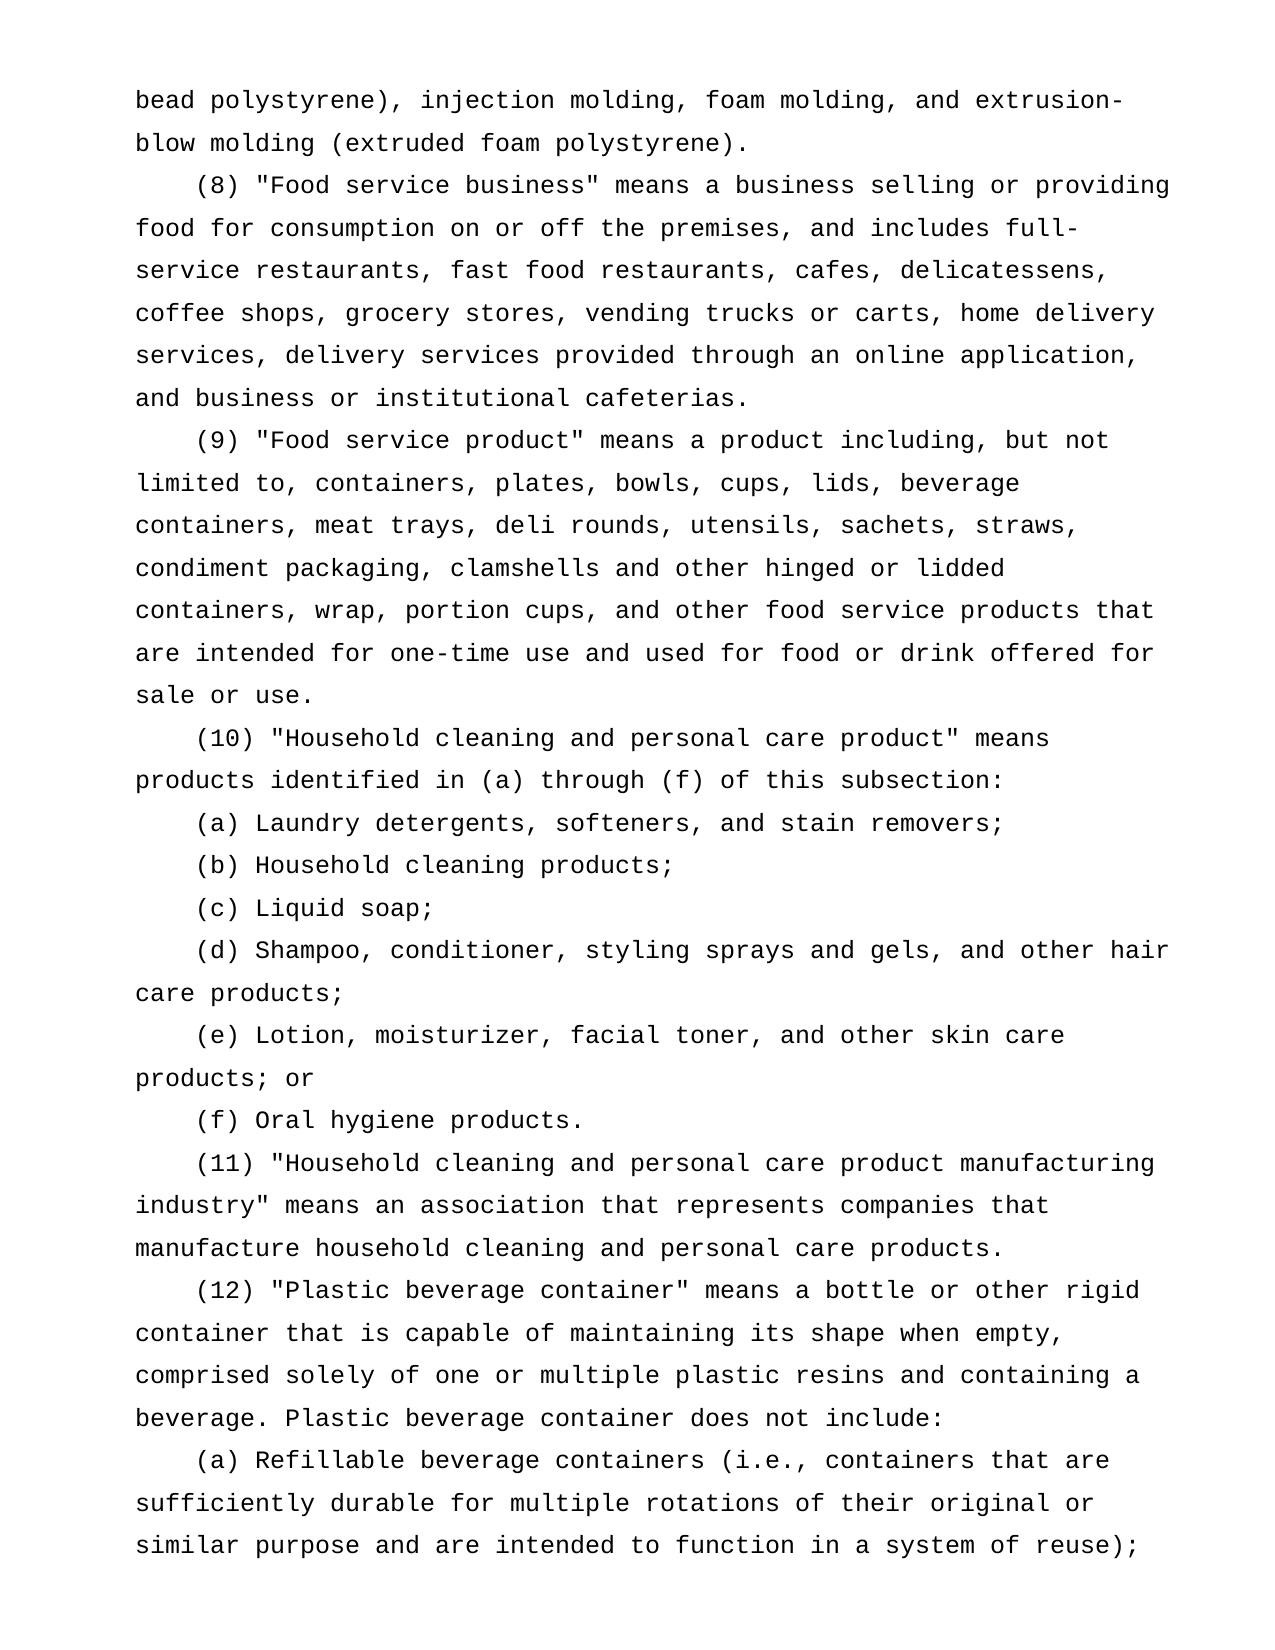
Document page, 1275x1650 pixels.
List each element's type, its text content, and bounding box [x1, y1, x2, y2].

text (d) Shampoo, conditioner, styling sprays and gels, and other hair care products; [135, 925, 1170, 1010]
text (a) Laundry detergents, softeners, and stain removers; [135, 797, 1170, 840]
text (9) "Food service product" means a product including, but not limited to, containers, plates, bowls, cups, lids, beverage containers, meat trays, deli rounds, utensils, sachets, straws, condiment packaging, clamshells and other hinged or lidded containers, wrap, portion cups, and other food service products that are intended for one-time use and used for food or drink offered for sale or use. [135, 415, 1170, 712]
text (11) "Household cleaning and personal care product manufacturing industry" means an association that represents companies that manufacture household cleaning and personal care products. [135, 1137, 1170, 1265]
text (e) Lotion, moisturizer, facial toner, and other skin care products; or [135, 1010, 1170, 1095]
text (12) "Plastic beverage container" means a bottle or other rigid container that is capable of maintaining its shape when empty, comprised solely of one or multiple plastic resins and containing a beverage. Plastic beverage container does not include: [135, 1265, 1170, 1435]
text (8) "Food service business" means a business selling or providing food for consumption on or off the premises, and includes full-service restaurants, fast food restaurants, cafes, delicatessens, coffee shops, grocery stores, vending trucks or carts, home delivery services, delivery services provided through an online application, and business or institutional cafeterias. [135, 160, 1170, 415]
text (c) Liquid soap; [135, 882, 1170, 925]
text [135, 75, 1170, 160]
text (f) Oral hygiene products. [135, 1095, 1170, 1137]
text (b) Household cleaning products; [135, 840, 1170, 882]
text (a) Refillable beverage containers (i.e., containers that are sufficiently durable for multiple rotations of their original or similar purpose and are intended to function in a system of reuse); [135, 1435, 1170, 1562]
text (10) "Household cleaning and personal care product" means products identified in (a) through (f) of this subsection: [135, 712, 1170, 797]
